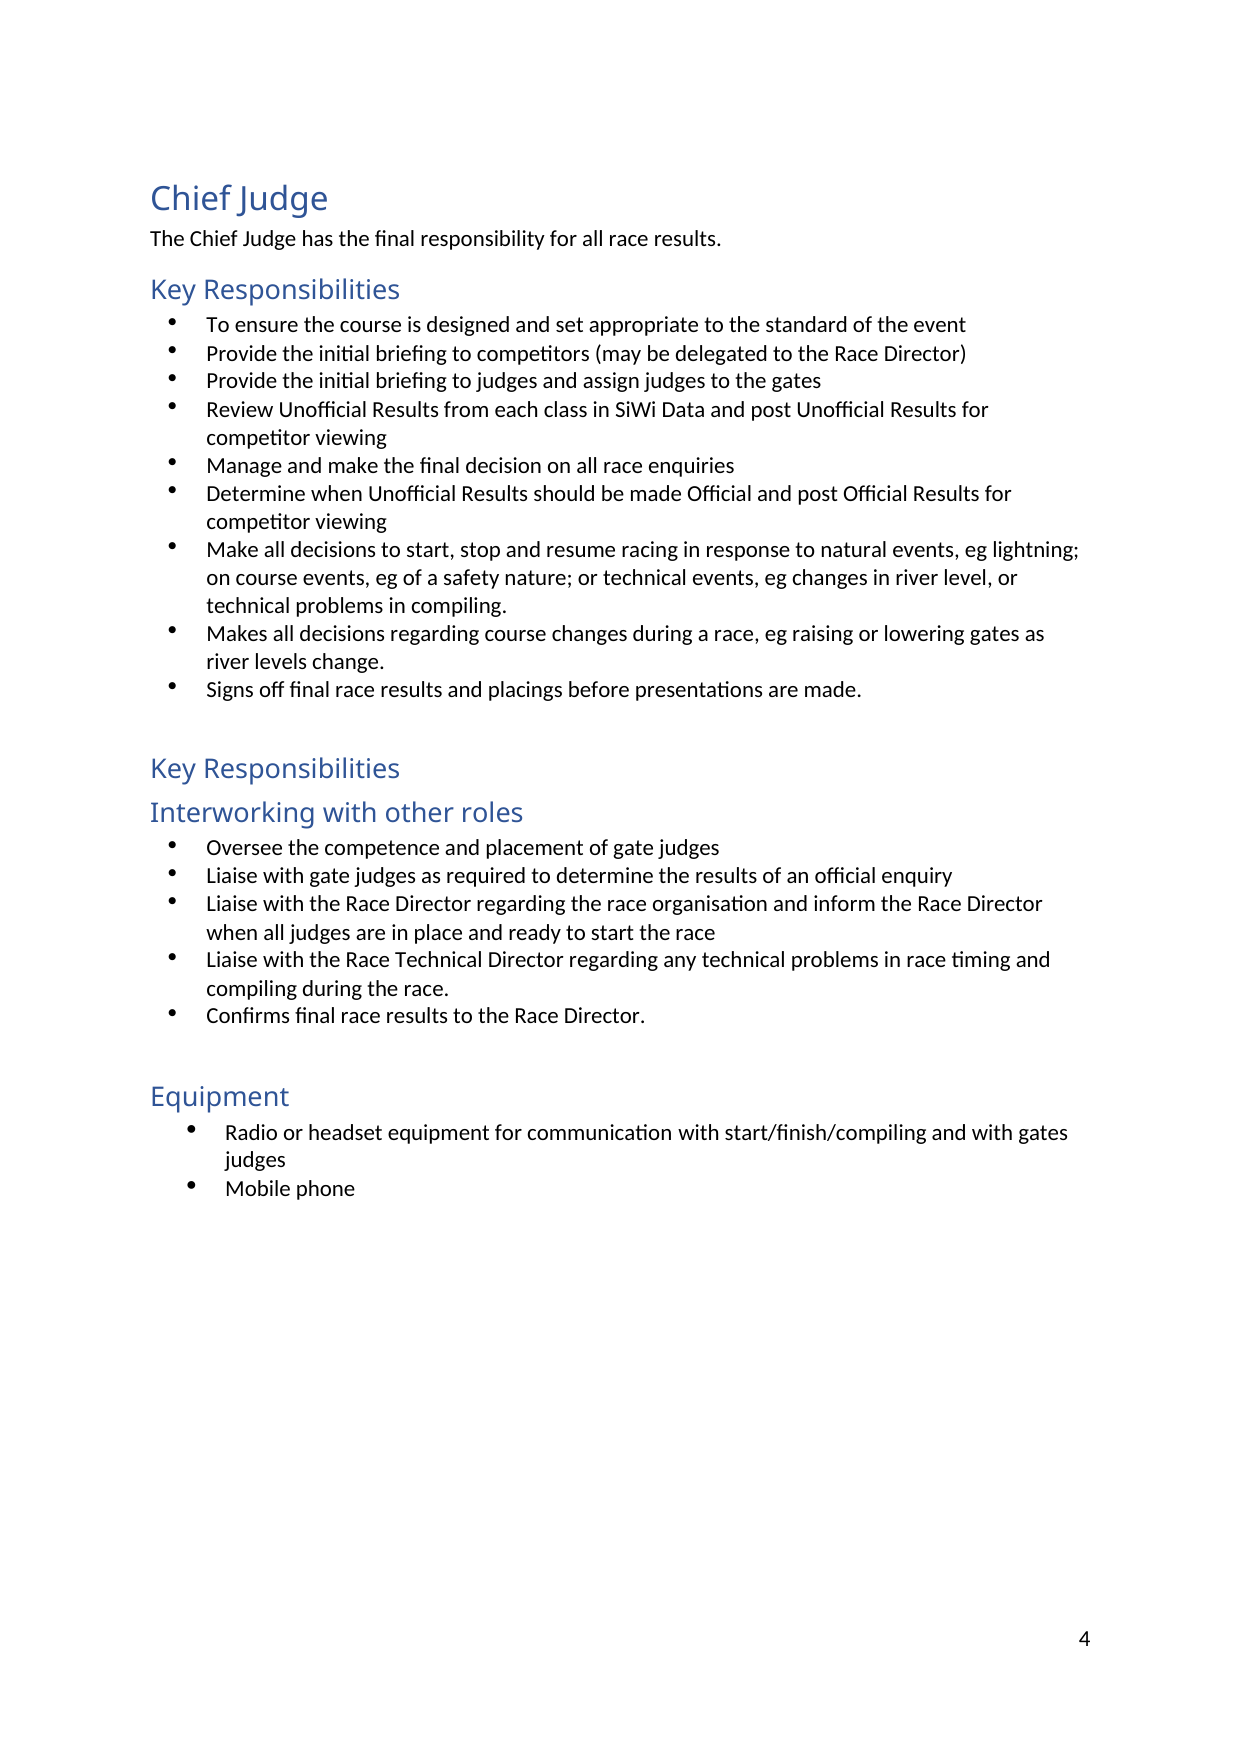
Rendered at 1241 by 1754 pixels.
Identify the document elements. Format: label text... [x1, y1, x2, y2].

list Confirms final race results to the Race Director. [169, 1002, 1090, 1030]
subtitle Chief Judge [150, 175, 1090, 220]
list Determine when Unofficial Results should be made Official and post Official Results for competitor viewing [169, 479, 1090, 535]
list Radio or headset equipment for communication with start/finish/compiling and with gates judges [187, 1118, 1090, 1174]
list Makes all decisions regarding course changes during a race, eg raising or lowering gates as river levels change. [169, 619, 1090, 675]
subtitle Interworking with other roles [150, 794, 1090, 831]
subtitle Key Responsibilities [150, 271, 1090, 308]
list Liaise with the Race Director regarding the race organisation and inform the Race Director when all judges are in place and ready to start the race [169, 889, 1090, 946]
list Mobile phone [187, 1174, 1090, 1202]
subtitle Key Responsibilities [150, 750, 1090, 787]
list Manage and make the final decision on all race enquiries [169, 451, 1090, 479]
subtitle Equipment [150, 1078, 1090, 1115]
list Liaise with the Race Technical Director regarding any technical problems in race timing and compiling during the race. [169, 946, 1090, 1002]
list Signs off final race results and placings before presentations are made. [169, 675, 1090, 703]
list Make all decisions to start, stop and resume racing in response to natural events, eg lightning; on course events, eg of a safety nature; or technical events, eg changes in river level, or technical problems in compiling. [169, 535, 1090, 619]
text The Chief Judge has the final responsibility for all race results. [150, 224, 1090, 252]
list Review Unofficial Results from each class in SiWi Data and post Unofficial Results for competitor viewing [169, 395, 1090, 451]
list Provide the initial briefing to judges and assign judges to the gates [169, 367, 1090, 395]
list Oversee the competence and placement of gate judges [169, 833, 1090, 862]
list To ensure the course is designed and set appropriate to the standard of the event [169, 311, 1090, 339]
list Provide the initial briefing to competitors (may be delegated to the Race Director) [169, 339, 1090, 367]
list Liaise with gate judges as required to determine the results of an official enquiry [169, 862, 1090, 889]
